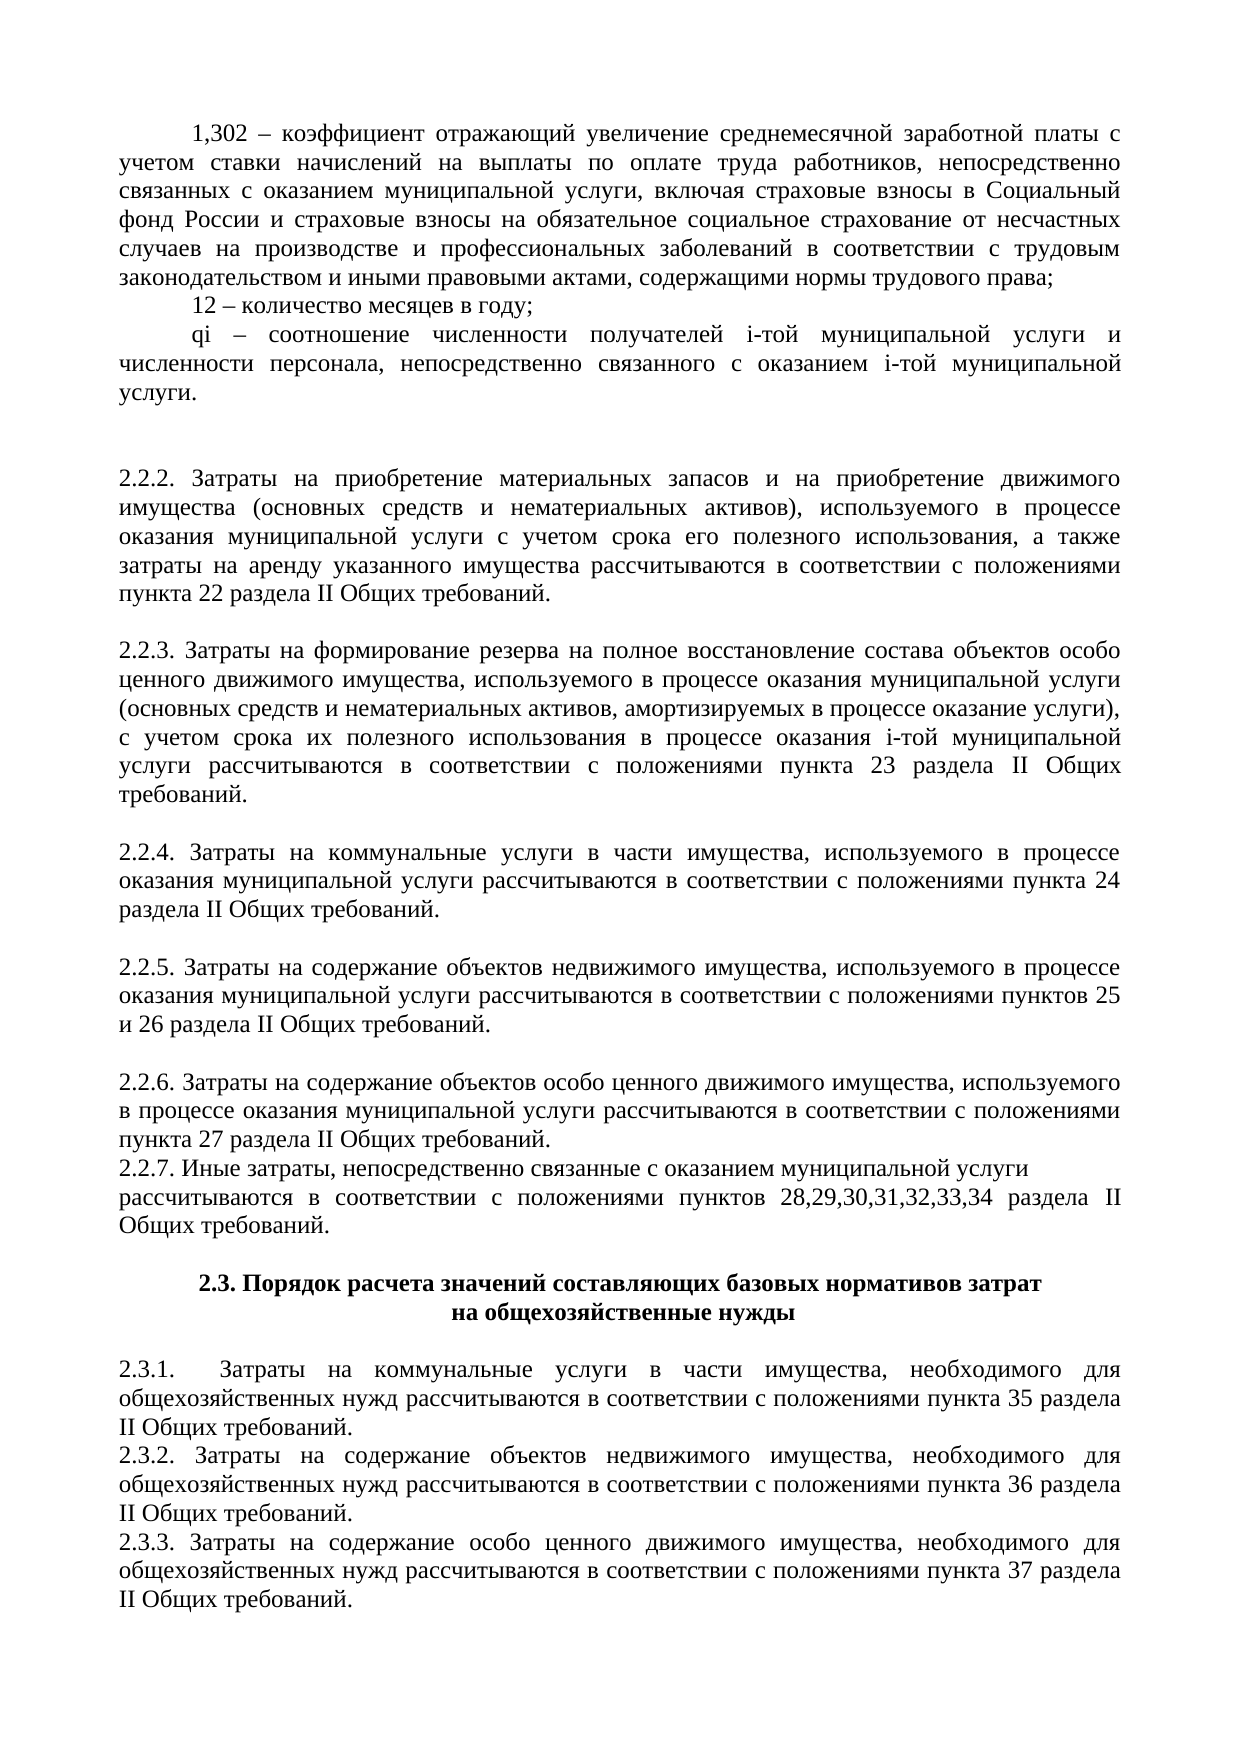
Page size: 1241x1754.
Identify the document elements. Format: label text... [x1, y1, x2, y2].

text 12 – количество месяцев в году; [119, 291, 1121, 319]
text 2.3. Порядок расчета значений составляющих базовых нормативов затрат [119, 1268, 1121, 1297]
text 2.2.3. Затраты на формирование резерва на полное восстановление состава объектов особо ценного движимого имущества, используемого в процессе оказания муниципальной услуги (основных средств и нематериальных активов, амортизируемых в процессе оказание услуги), с учетом срока их полезного использования в процессе оказания i-той муниципальной услуги рассчитываются в соответствии с положениями пункта 23 раздела II Общих требований. [119, 636, 1121, 808]
text 2.3.1. Затраты на коммунальные услуги в части имущества, необходимого для общехозяйственных нужд рассчитываются в соответствии с положениями пункта 35 раздела II Общих требований. [119, 1354, 1121, 1441]
text 2.3.3. Затраты на содержание особо ценного движимого имущества, необходимого для общехозяйственных нужд рассчитываются в соответствии с положениями пункта 37 раздела II Общих требований. [119, 1527, 1121, 1613]
text 2.2.5. Затраты на содержание объектов недвижимого имущества, используемого в процессе оказания муниципальной услуги рассчитываются в соответствии с положениями пунктов 25 и 26 раздела II Общих требований. [119, 952, 1121, 1038]
text 2.2.6. Затраты на содержание объектов особо ценного движимого имущества, используемого в процессе оказания муниципальной услуги рассчитываются в соответствии с положениями пункта 27 раздела II Общих требований. [119, 1067, 1121, 1153]
text рассчитываются в соответствии с положениями пунктов 28,29,30,31,32,33,34 раздела II Общих требований. [119, 1182, 1121, 1239]
text 2.2.2. Затраты на приобретение материальных запасов и на приобретение движимого имущества (основных средств и нематериальных активов), используемого в процессе оказания муниципальной услуги с учетом срока его полезного использования, а также затраты на аренду указанного имущества рассчитываются в соответствии с положениями пункта 22 раздела II Общих требований. [119, 463, 1121, 607]
text 2.3.2. Затраты на содержание объектов недвижимого имущества, необходимого для общехозяйственных нужд рассчитываются в соответствии с положениями пункта 36 раздела II Общих требований. [119, 1441, 1121, 1527]
text на общехозяйственные нужды [119, 1297, 1121, 1326]
text 2.2.4. Затраты на коммунальные услуги в части имущества, используемого в процессе оказания муниципальной услуги рассчитываются в соответствии с положениями пункта 24 раздела II Общих требований. [119, 837, 1121, 923]
text 2.2.7. Иные затраты, непосредственно связанные с оказанием муниципальной услуги [119, 1153, 1121, 1182]
text 1,302 – коэффициент отражающий увеличение среднемесячной заработной платы с учетом ставки начислений на выплаты по оплате труда работников, непосредственно связанных с оказанием муниципальной услуги, включая страховые взносы в Социальный фонд России и страховые взносы на обязательное социальное страхование от несчастных случаев на производстве и профессиональных заболеваний в соответствии с трудовым законодательством и иными правовыми актами, содержащими нормы трудового права; [119, 118, 1121, 291]
